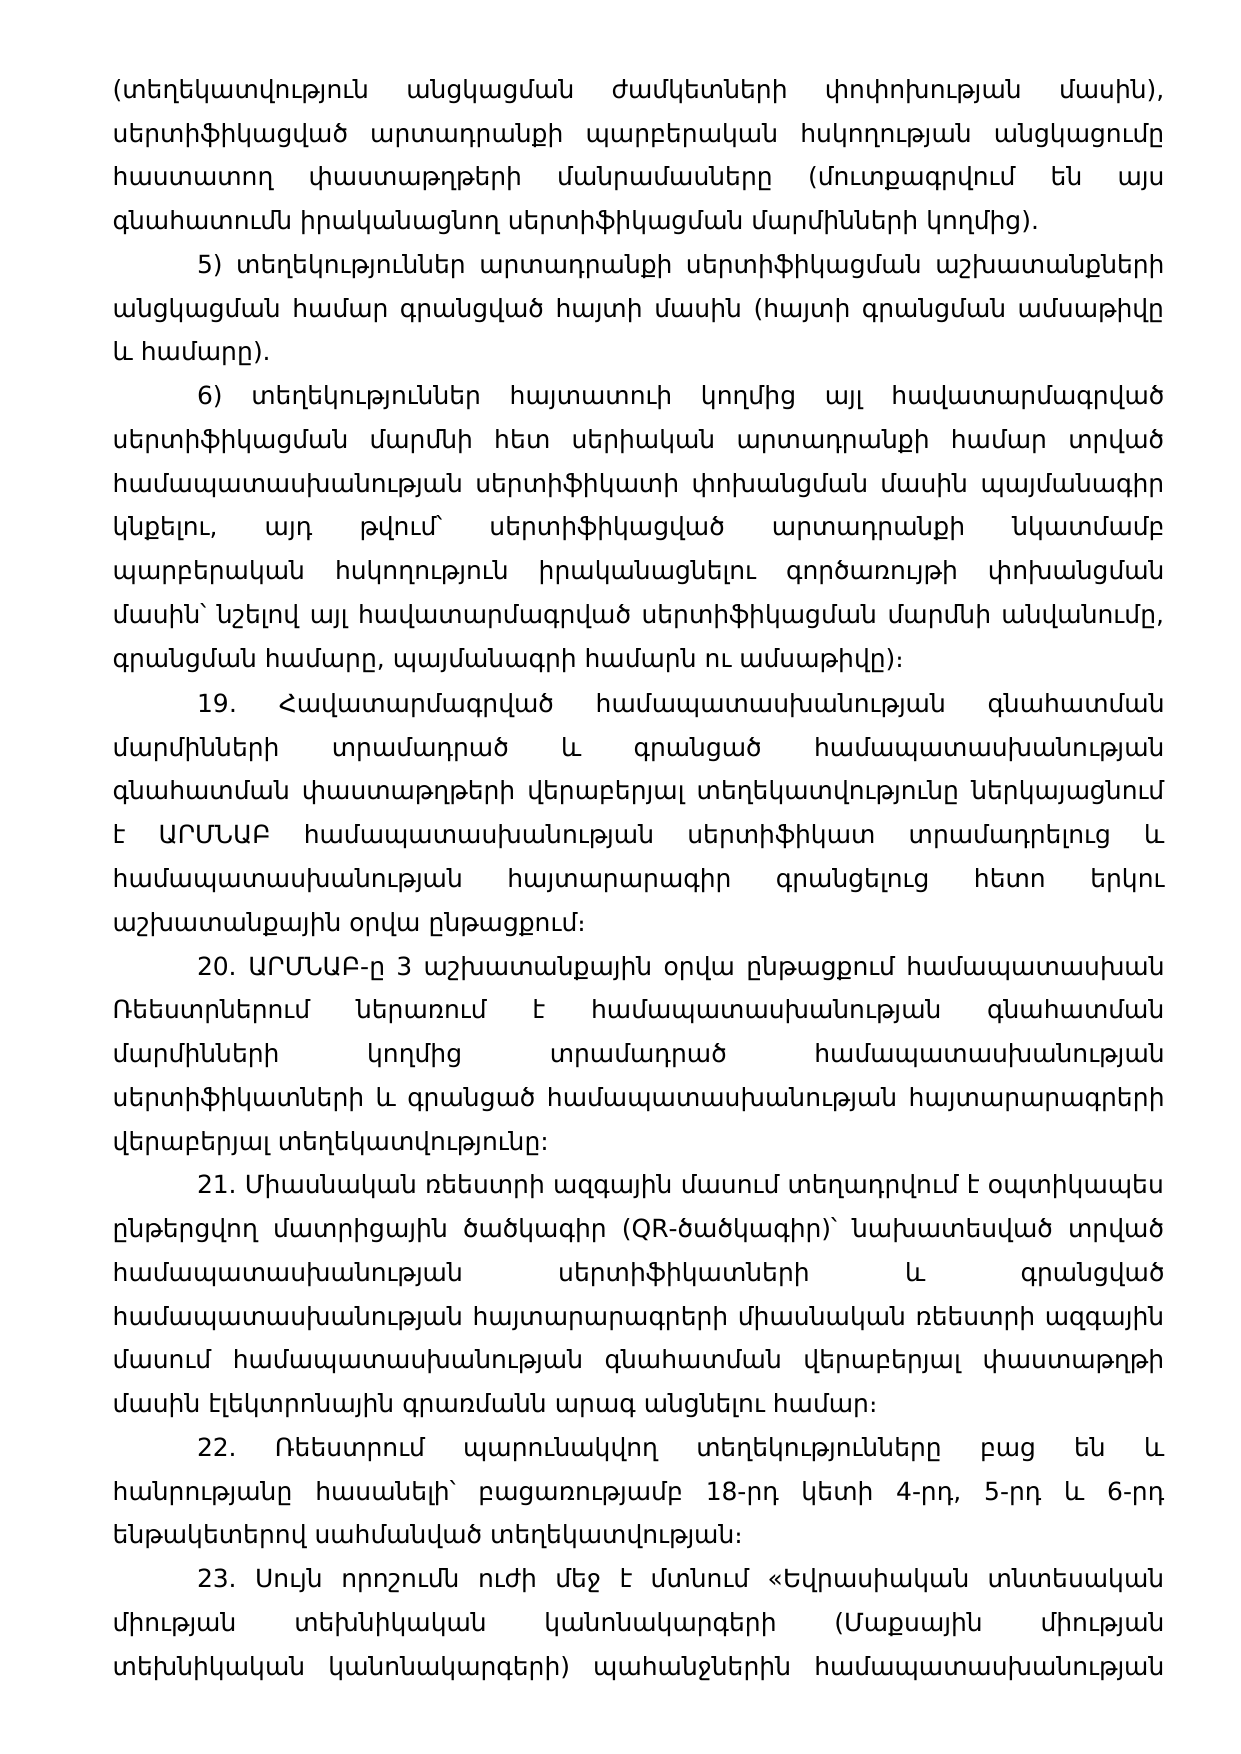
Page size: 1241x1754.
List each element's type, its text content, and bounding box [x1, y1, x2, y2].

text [112, 75, 1165, 235]
text 20. ԱՐՄՆԱԲ-ը 3 աշխատանքային օրվա ընթացքում համապատասխան Ռեեստրներում ներառում է համապատասխանության գնահատման մարմինների կողմից տրամադրած համապատասխանության սերտիֆիկատների և գրանցած համապատասխանության հայտարարագրերի վերաբերյալ տեղեկատվությունը: [112, 952, 1165, 1156]
text 19․ Հավատարմագրված համապատասխանության գնահատման մարմինների տրամադրած և գրանցած համապատասխանության գնահատման փաստաթղթերի վերաբերյալ տեղեկատվությունը ներկայացնում է ԱՐՄՆԱԲ համապատասխանության սերտիֆիկատ տրամադրելուց և համապատասխանության հայտարարագիր գրանցելուց հետո երկու աշխատանքային օրվա ընթացքում։ [112, 687, 1165, 937]
text 6) տեղեկություններ հայտատուի կողմից այլ հավատարմագրված սերտիֆիկացման մարմնի հետ սերիական արտադրանքի համար տրված համապատասխանության սերտիֆիկատի փոխանցման մասին պայմանագիր կնքելու, այդ թվում՝ սերտիֆիկացված արտադրանքի նկատմամբ պարբերական հսկողություն իրականացնելու գործառույթի փոխանցման մասին՝ նշելով այլ հավատարմագրված սերտիֆիկացման մարմնի անվանումը, գրանցման համարը, պայմանագրի համարն ու ամսաթիվը)։ [112, 381, 1165, 673]
text 5) տեղեկություններ արտադրանքի սերտիֆիկացման աշխատանքների անցկացման համար գրանցված հայտի մասին (հայտի գրանցման ամսաթիվը և համարը). [112, 250, 1165, 367]
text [112, 1564, 1165, 1681]
text 21. Միասնական ռեեստրի ազգային մասում տեղադրվում է օպտիկապես ընթերցվող մատրիցային ծածկագիր (QR-ծածկագիր)՝ նախատեսված տրված համապատասխանության սերտիֆիկատների և գրանցված համապատասխանության հայտարարագրերի միասնական ռեեստրի ազգային մասում համապատասխանության գնահատման վերաբերյալ փաստաթղթի մասին էլեկտրոնային գրառմանն արագ անցնելու համար։ [112, 1170, 1165, 1418]
text 22. Ռեեստրում պարունակվող տեղեկությունները բաց են և հանրությանը հասանելի՝ բացառությամբ 18-րդ կետի 4-րդ, 5-րդ և 6-րդ ենթակետերով սահմանված տեղեկատվության։ [112, 1433, 1165, 1549]
